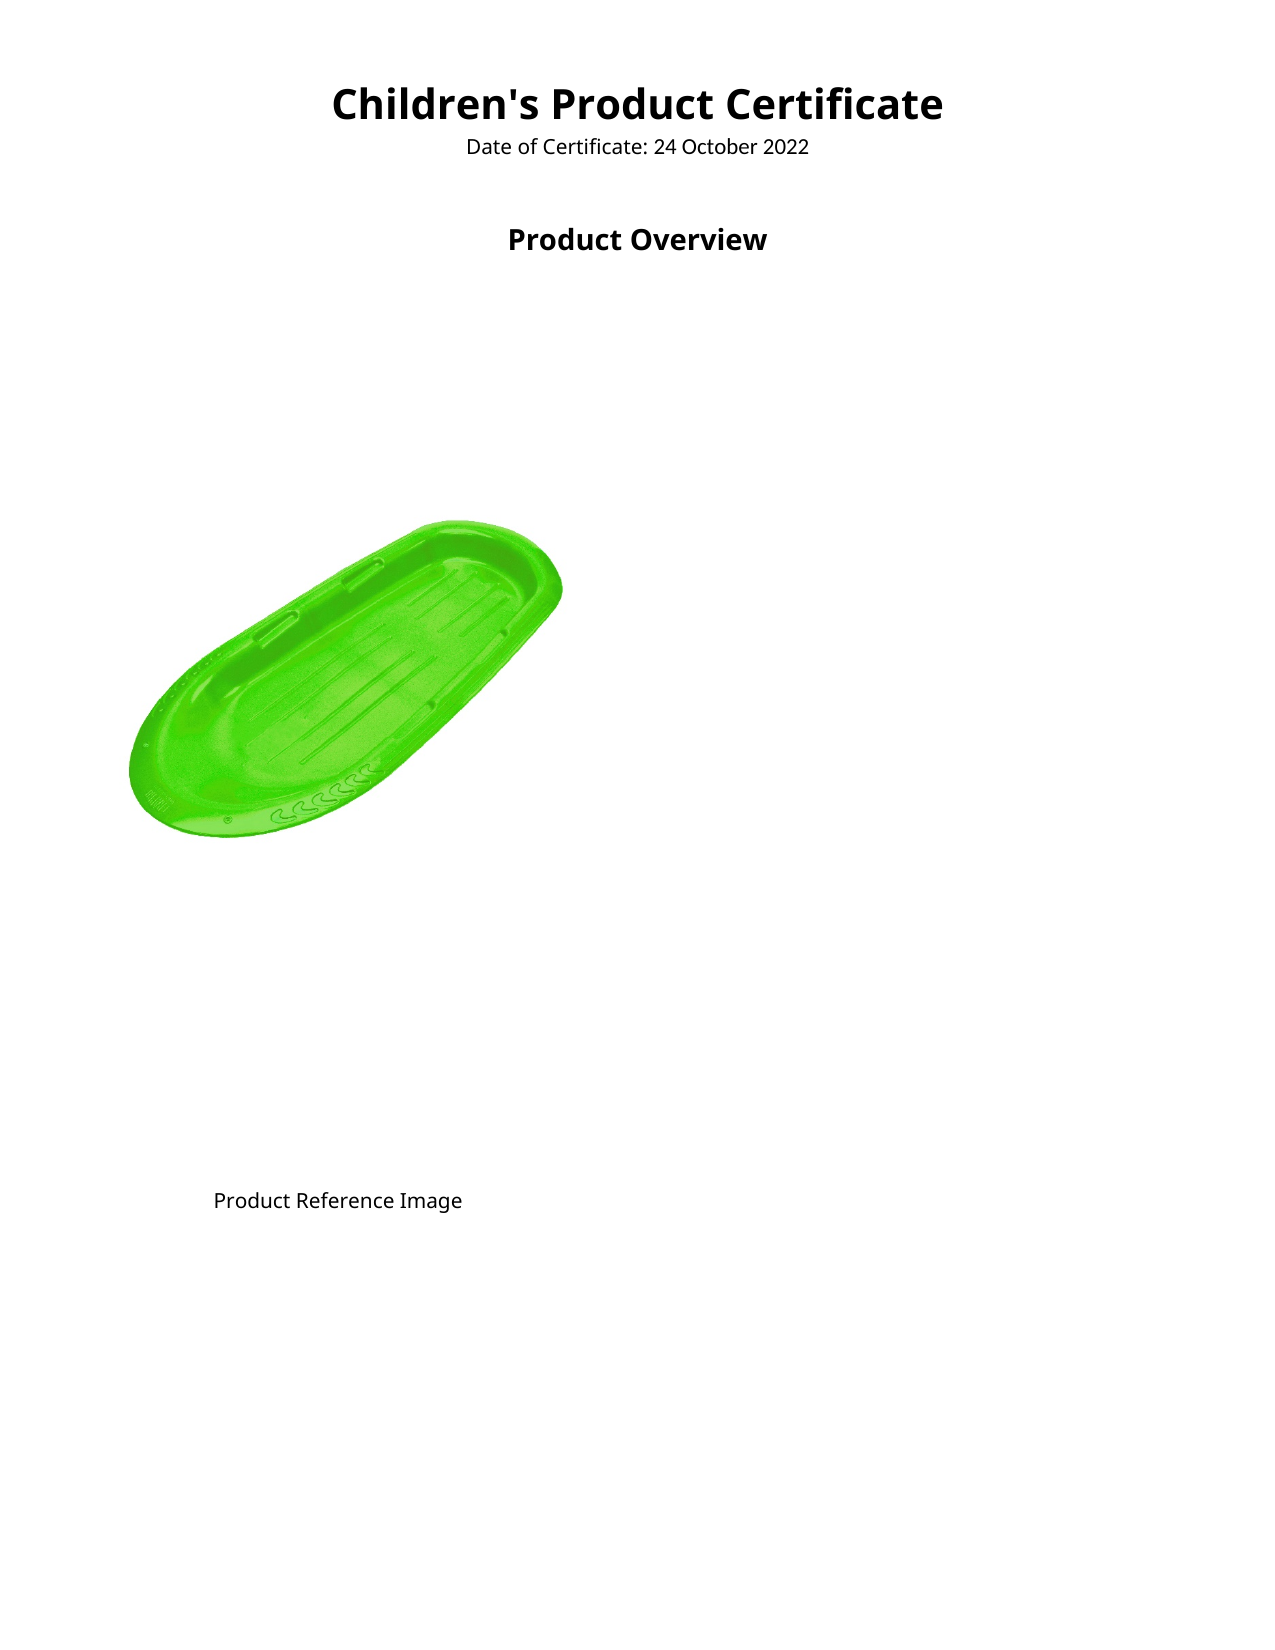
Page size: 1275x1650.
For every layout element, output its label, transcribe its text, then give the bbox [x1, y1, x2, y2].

picture [75, 417, 617, 959]
text Date of Certificate: [75, 132, 1200, 160]
text Product Reference Image [75, 1186, 601, 1214]
text Children's Product Certificate [75, 75, 1200, 132]
text Product Overview [75, 219, 1200, 258]
